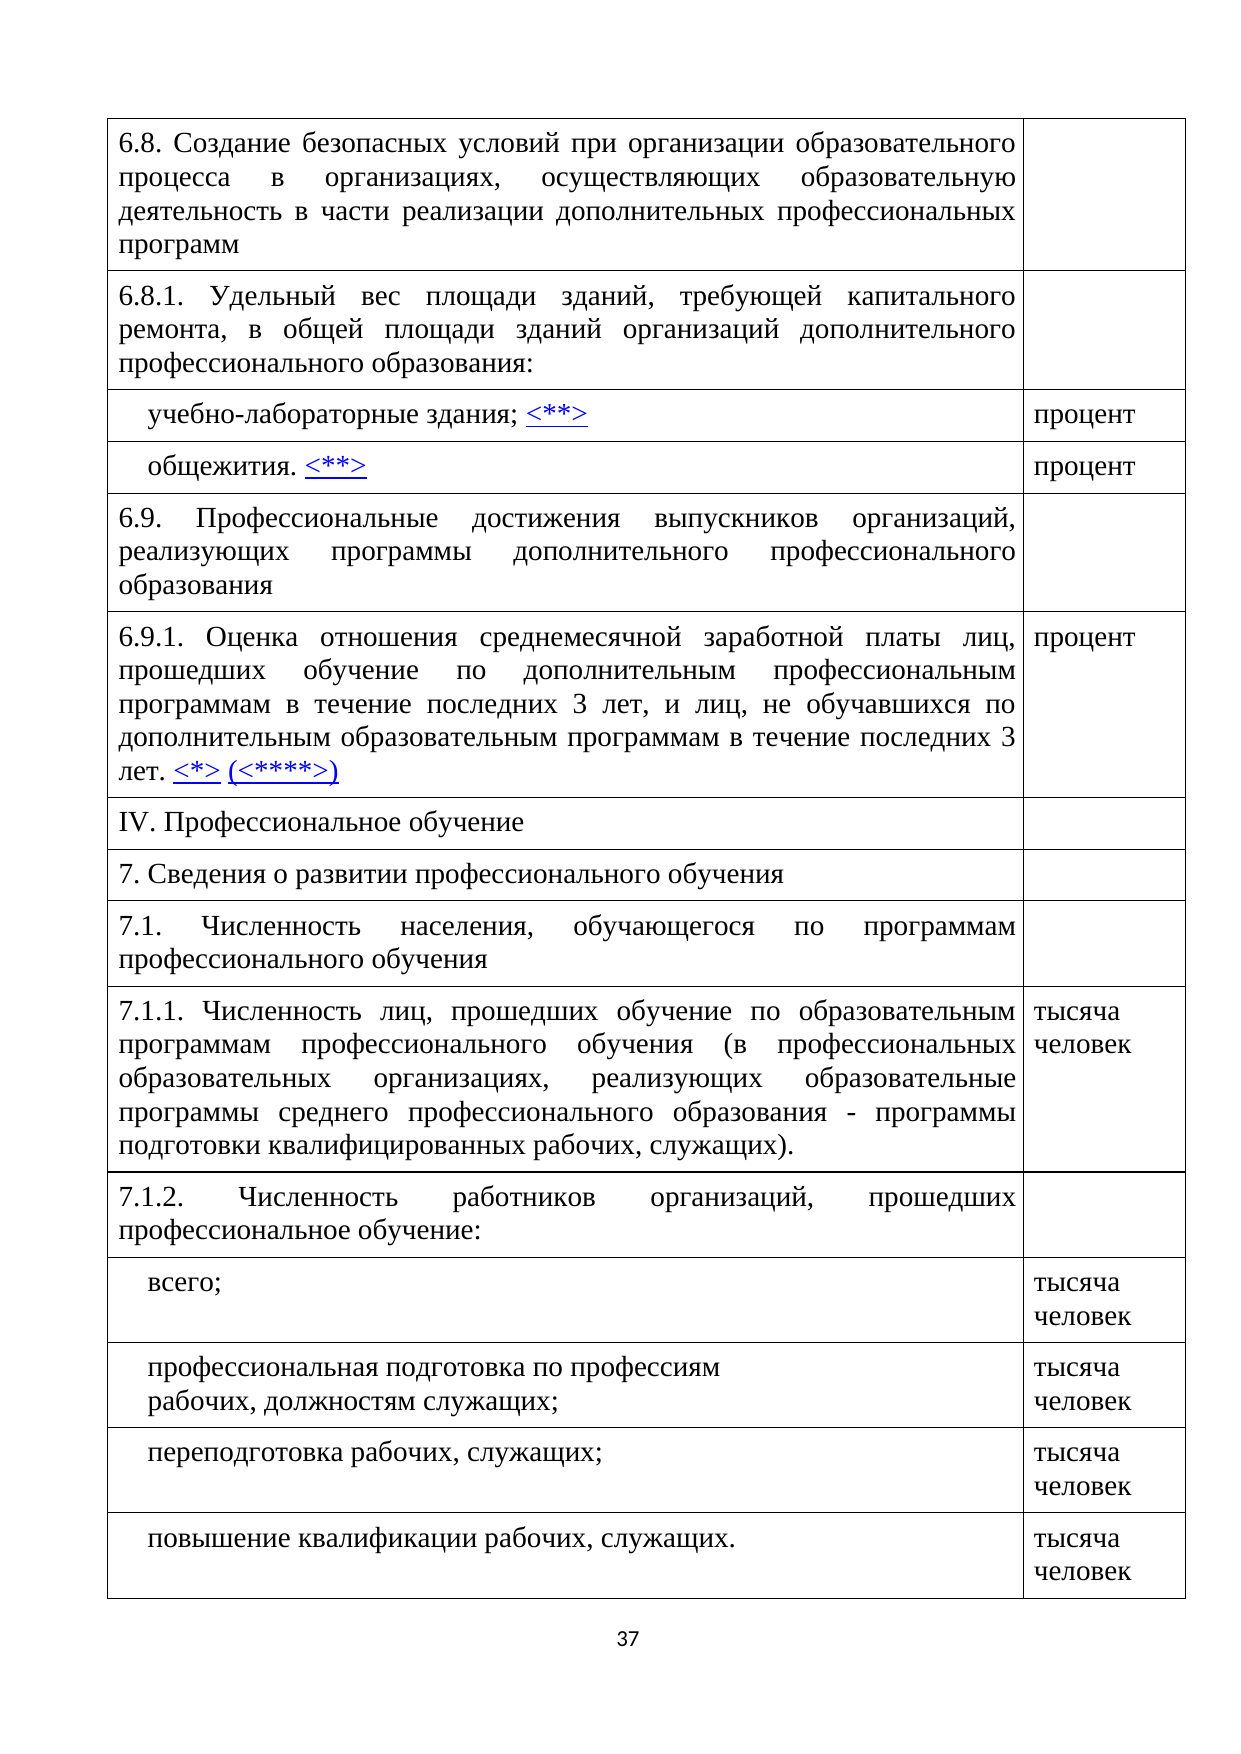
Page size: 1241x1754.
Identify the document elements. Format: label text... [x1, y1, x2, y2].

table_cell [1024, 901, 1185, 986]
table_cell 6.9. Профессиональные достижения выпускников организаций, реализующих программы дополнительного профессионального образования [108, 494, 1023, 611]
table_cell 6.9.1. Оценка отношения среднемесячной заработной платы лиц, прошедших обучение по дополнительным профессиональным программам в течение последних 3 лет, и лиц, не обучавшихся по дополнительным образовательным программам в течение последних 3 лет. <*> (<****>) [108, 612, 1023, 797]
table_cell 7.1. Численность населения, обучающегося по программам профессионального обучения [108, 901, 1023, 986]
table_cell тысяча человек [1024, 1428, 1185, 1512]
table_cell [1024, 494, 1185, 611]
table_cell тысяча человек [1024, 987, 1185, 1171]
table_cell процент [1024, 442, 1185, 492]
table_cell процент [1024, 390, 1185, 441]
table_cell профессиональная подготовка по профессиям рабочих, должностям служащих; [108, 1343, 1023, 1427]
table_cell переподготовка рабочих, служащих; [108, 1428, 1023, 1512]
table_cell общежития. <**> [108, 442, 1023, 492]
table_cell повышение квалификации рабочих, служащих. [108, 1513, 1023, 1597]
table_cell IV. Профессиональное обучение [108, 798, 1023, 849]
table_cell 6.8.1. Удельный вес площади зданий, требующей капитального ремонта, в общей площади зданий организаций дополнительного профессионального образования: [108, 271, 1023, 389]
table_cell 7.1.1. Численность лиц, прошедших обучение по образовательным программам профессионального обучения (в профессиональных образовательных организациях, реализующих образовательные программы среднего профессионального образования - программы подготовки квалифицированных рабочих, служащих). [108, 987, 1023, 1171]
table_cell [1024, 1173, 1185, 1257]
table_cell 7. Сведения о развитии профессионального обучения [108, 850, 1023, 900]
table_cell учебно-лабораторные здания; <**> [108, 390, 1023, 441]
table_cell [1024, 119, 1185, 270]
table_cell тысяча человек [1024, 1258, 1185, 1342]
table_cell процент [1024, 612, 1185, 797]
table_cell [1024, 798, 1185, 849]
table_cell [1024, 850, 1185, 900]
table_cell 7.1.2. Численность работников организаций, прошедших профессиональное обучение: [108, 1173, 1023, 1257]
table_cell всего; [108, 1258, 1023, 1342]
table_cell 6.8. Создание безопасных условий при организации образовательного процесса в организациях, осуществляющих образовательную деятельность в части реализации дополнительных профессиональных программ [108, 119, 1023, 270]
table_cell [1024, 271, 1185, 389]
table_cell тысяча человек [1024, 1343, 1185, 1427]
table_cell тысяча человек [1024, 1513, 1185, 1597]
